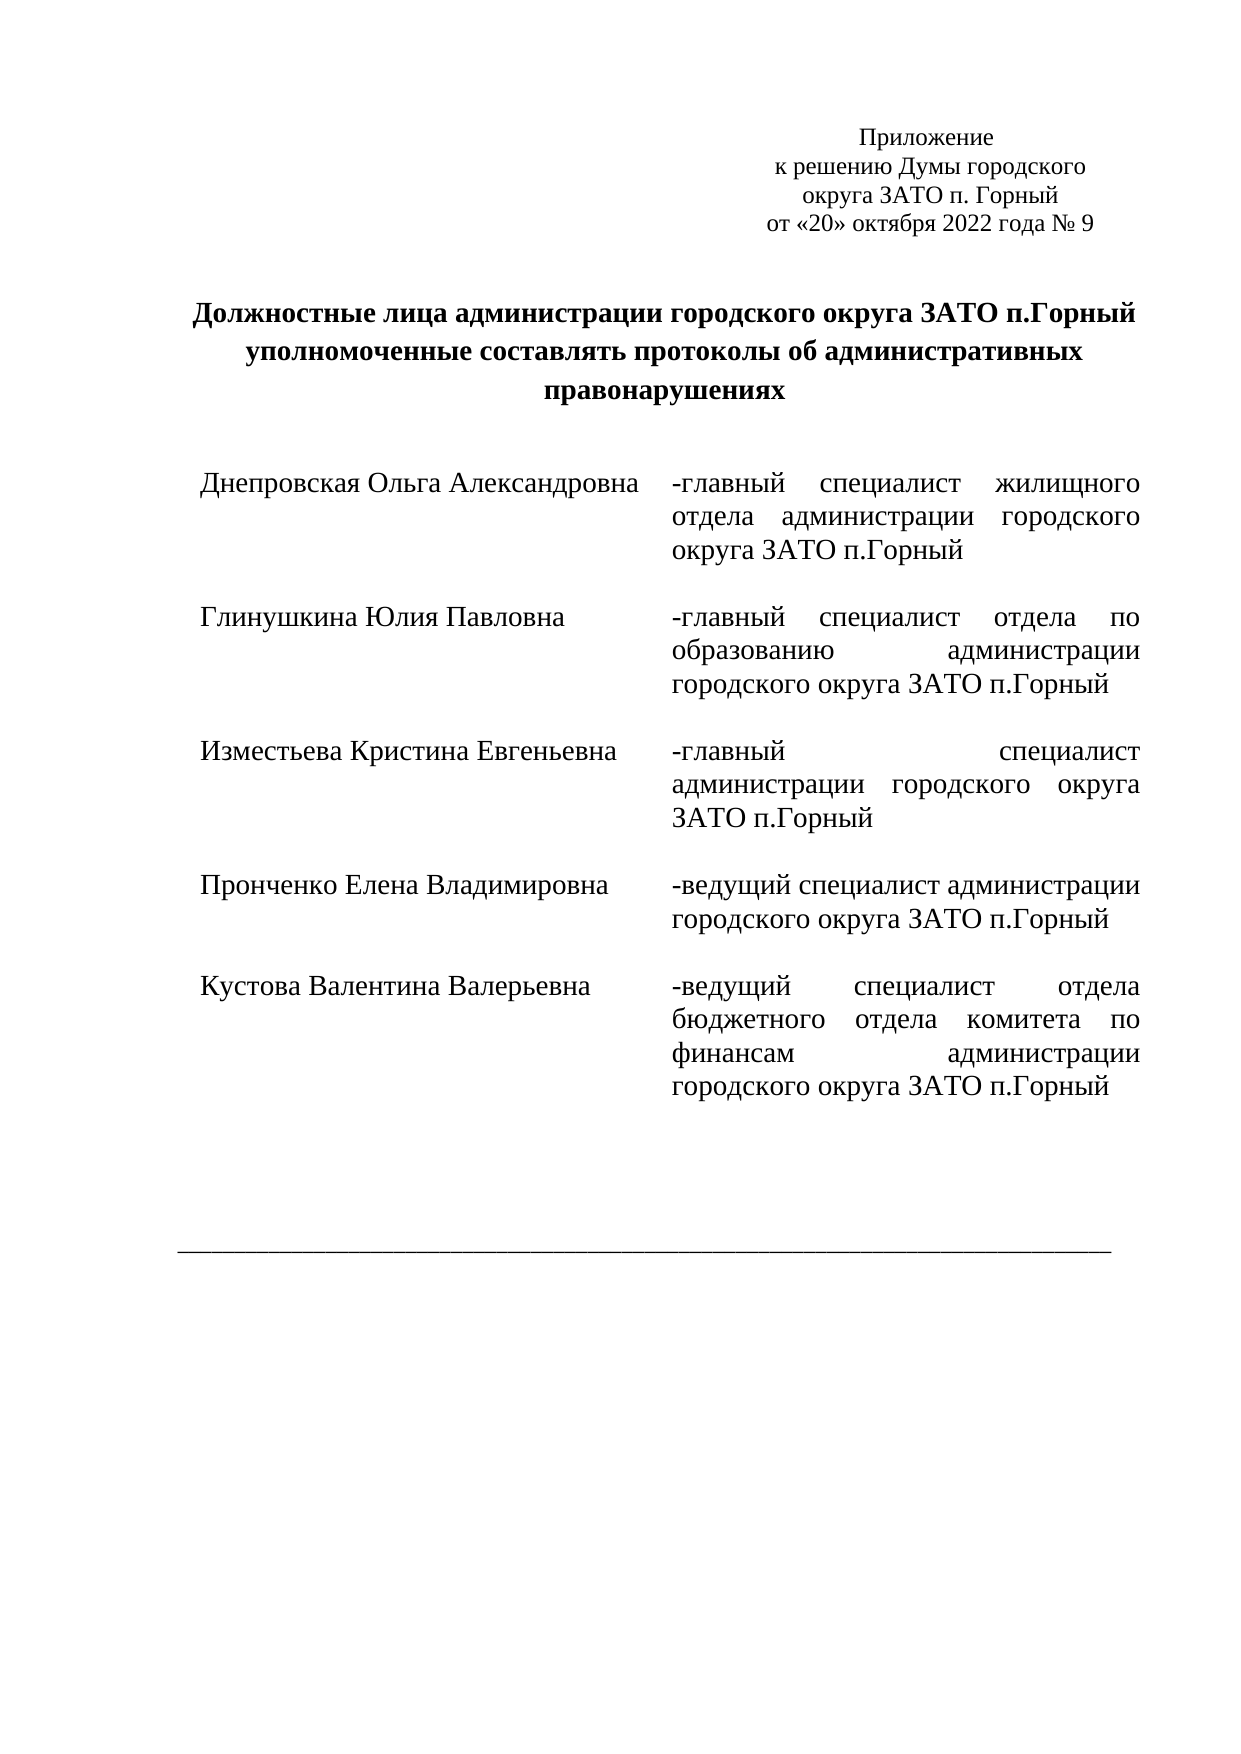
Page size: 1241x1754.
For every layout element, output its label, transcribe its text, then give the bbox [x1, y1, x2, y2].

table_cell Кустова Валентина Валерьевна [188, 968, 660, 1228]
table_cell Изместьева Кристина Евгеньевна [188, 733, 660, 867]
table_header -главный специалист жилищного отдела администрации городского округа ЗАТО п.Горный [660, 431, 1152, 599]
table_cell -ведущий специалист администрации городского округа ЗАТО п.Горный [660, 867, 1152, 968]
table_cell -ведущий специалист отдела бюджетного отдела комитета по финансам администрации городского округа ЗАТО п.Горный [660, 968, 1152, 1228]
table_cell Глинушкина Юлия Павловна [188, 599, 660, 733]
text округа ЗАТО п. Горный [709, 180, 1152, 208]
table_cell Пронченко Елена Владимировна [188, 867, 660, 968]
table_cell -главный специалист отдела по образованию администрации городского округа ЗАТО п.Горный [660, 599, 1152, 733]
table_cell -главный специалист администрации городского округа ЗАТО п.Горный [660, 733, 1152, 867]
text __________________________________________________________________________________ [177, 1228, 1152, 1256]
text Приложение [177, 122, 1152, 151]
text Должностные лица администрации городского округа ЗАТО п.Горный уполномоченные составлять протоколы об административных правонарушениях [177, 295, 1152, 405]
text к решению Думы городского [709, 151, 1152, 180]
table_header Днепровская Ольга Александровна [188, 431, 660, 599]
text от «20» октября 2022 года № 9 [709, 208, 1152, 237]
